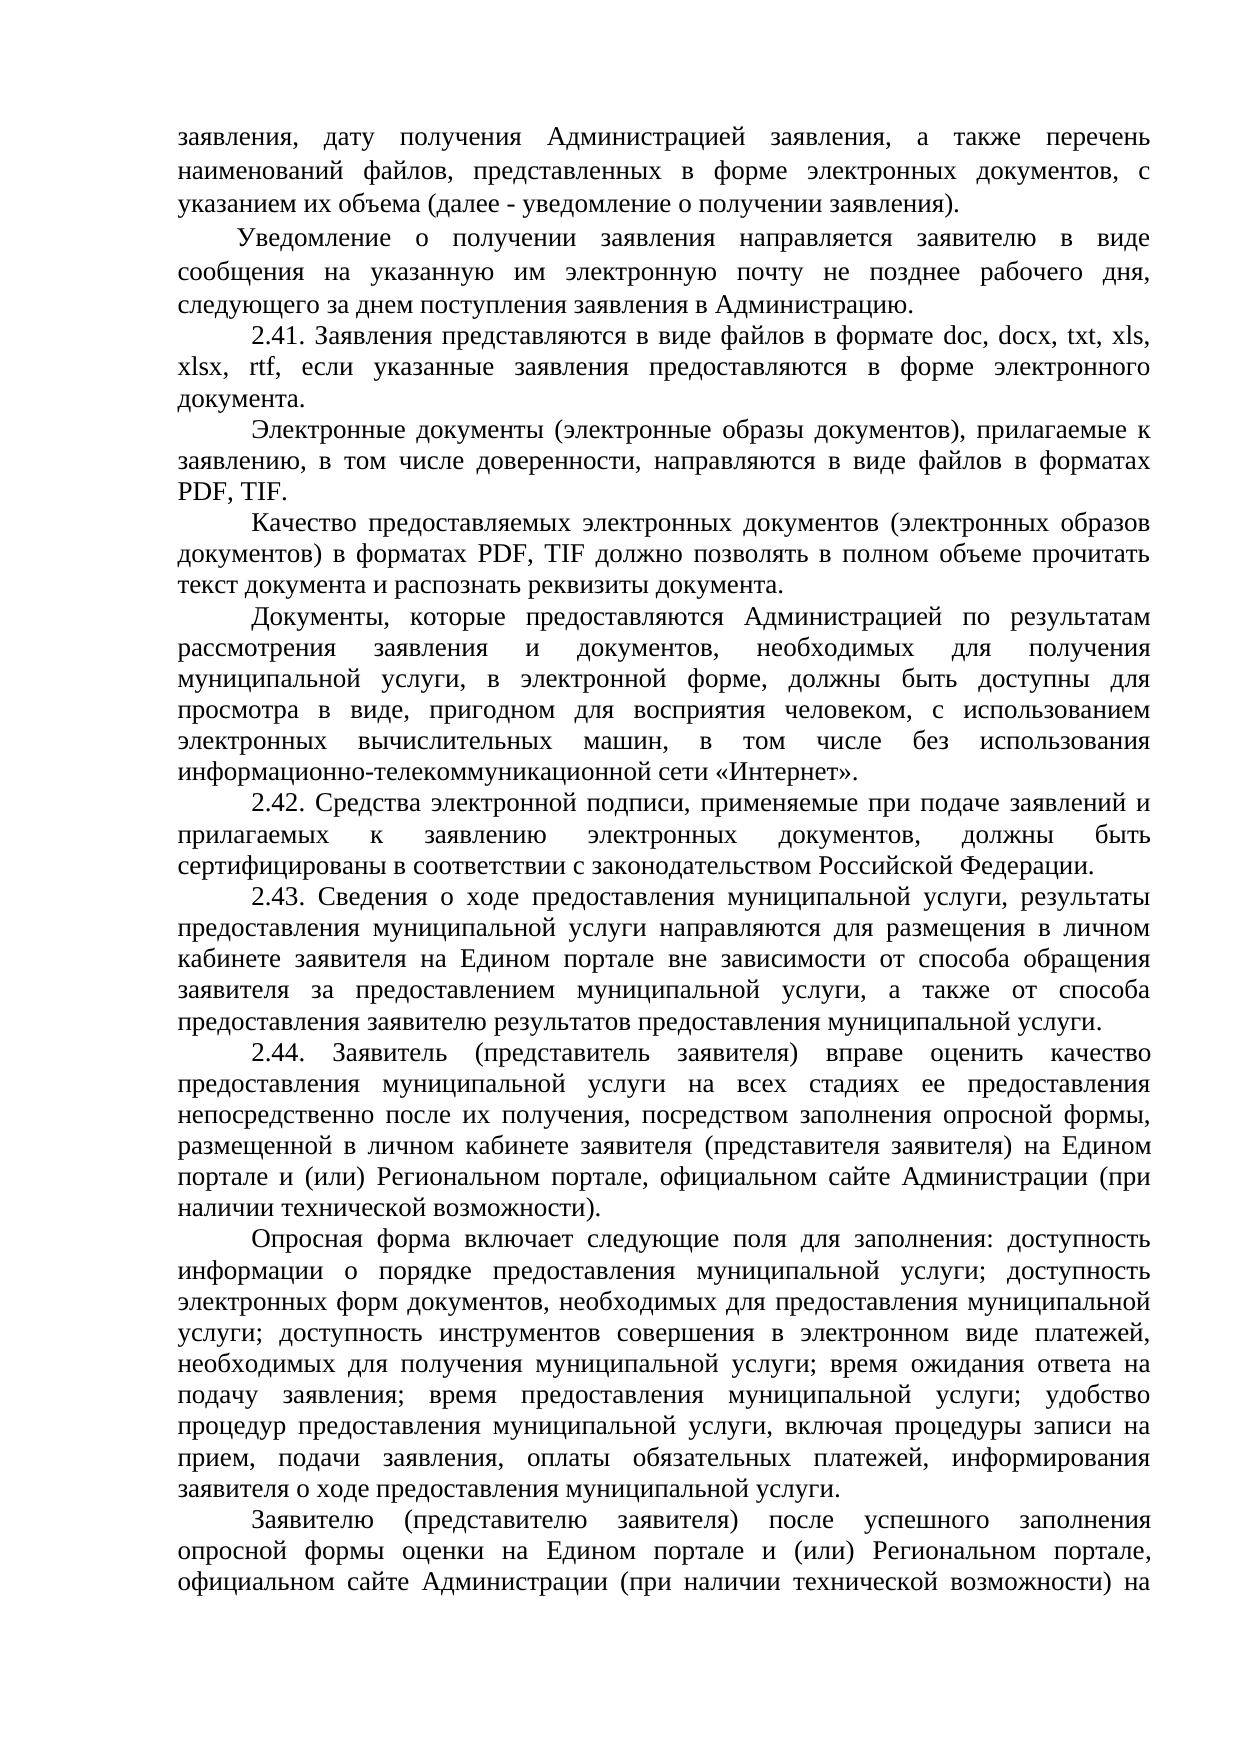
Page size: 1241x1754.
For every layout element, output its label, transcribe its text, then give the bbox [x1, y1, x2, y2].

text Уведомление о получении заявления направляется заявителю в виде сообщения на указанную им электронную почту не позднее рабочего дня, следующего за днем поступления заявления в Администрацию. [177, 219, 1152, 319]
text 2.41. Заявления представляются в виде файлов в формате doc, docx, txt, xls, xlsx, rtf, если указанные заявления предоставляются в форме электронного документа. [177, 319, 1152, 413]
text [177, 1503, 1152, 1596]
text 2.44. Заявитель (представитель заявителя) вправе оценить качество предоставления муниципальной услуги на всех стадиях ее предоставления непосредственно после их получения, посредством заполнения опросной формы, размещенной в личном кабинете заявителя (представителя заявителя) на Едином портале и (или) Региональном портале, официальном сайте Администрации (при наличии технической возможности). [177, 1036, 1152, 1223]
text Электронные документы (электронные образы документов), прилагаемые к заявлению, в том числе доверенности, направляются в виде файлов в форматах PDF, TIF. [177, 413, 1152, 506]
text 2.42. Средства электронной подписи, применяемые при подаче заявлений и прилагаемых к заявлению электронных документов, должны быть сертифицированы в соответствии с законодательством Российской Федерации. [177, 787, 1152, 880]
text Качество предоставляемых электронных документов (электронных образов документов) в форматах PDF, TIF должно позволять в полном объеме прочитать текст документа и распознать реквизиты документа. [177, 506, 1152, 600]
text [177, 118, 1152, 219]
text Документы, которые предоставляются Администрацией по результатам рассмотрения заявления и документов, необходимых для получения муниципальной услуги, в электронной форме, должны быть доступны для просмотра в виде, пригодном для восприятия человеком, с использованием электронных вычислительных машин, в том числе без использования информационно-телекоммуникационной сети «Интернет». [177, 600, 1152, 787]
text 2.43. Сведения о ходе предоставления муниципальной услуги, результаты предоставления муниципальной услуги направляются для размещения в личном кабинете заявителя на Едином портале вне зависимости от способа обращения заявителя за предоставлением муниципальной услуги, а также от способа предоставления заявителю результатов предоставления муниципальной услуги. [177, 880, 1152, 1036]
text Опросная форма включает следующие поля для заполнения: доступность информации о порядке предоставления муниципальной услуги; доступность электронных форм документов, необходимых для предоставления муниципальной услуги; доступность инструментов совершения в электронном виде платежей, необходимых для получения муниципальной услуги; время ожидания ответа на подачу заявления; время предоставления муниципальной услуги; удобство процедур предоставления муниципальной услуги, включая процедуры записи на прием, подачи заявления, оплаты обязательных платежей, информирования заявителя о ходе предоставления муниципальной услуги. [177, 1223, 1152, 1503]
